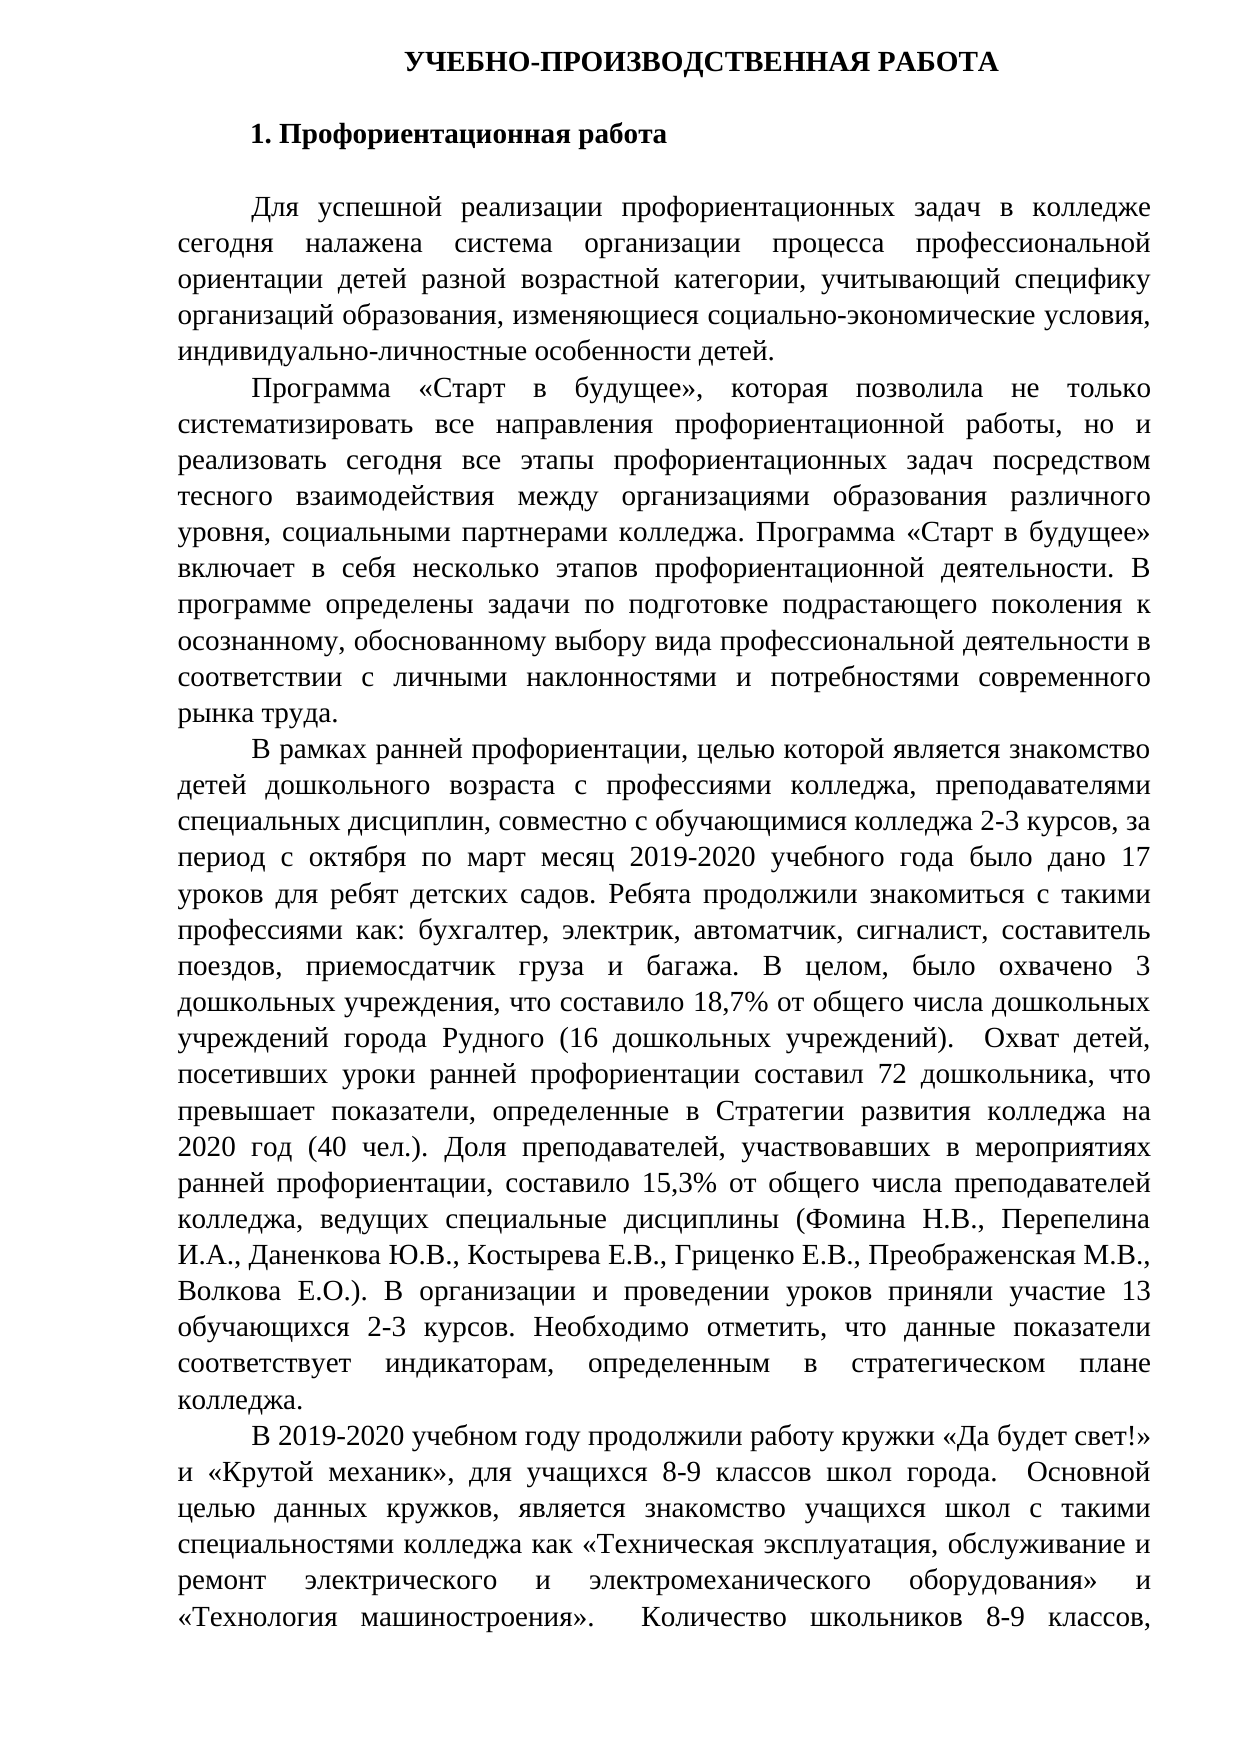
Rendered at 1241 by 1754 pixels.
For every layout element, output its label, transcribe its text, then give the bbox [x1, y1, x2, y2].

text Программа «Старт в будущее», которая позволила не только систематизировать все направления профориентационной работы, но и реализовать сегодня все этапы профориентационных задач посредством тесного взаимодействия между организациями образования различного уровня, социальными партнерами колледжа. Программа «Старт в будущее» включает в себя несколько этапов профориентационной деятельности. В программе определены задачи по подготовке подрастающего поколения к осознанному, обоснованному выбору вида профессиональной деятельности в соответствии с личными наклонностями и потребностями современного рынка труда. [177, 370, 1152, 728]
list УЧЕБНО-ПРОИЗВОДСТВЕННАЯ РАБОТА [177, 44, 1152, 78]
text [177, 1418, 1152, 1632]
list 1. Профориентационная работа [177, 117, 1152, 150]
text Для успешной реализации профориентационных задач в колледже сегодня налажена система организации процесса профессиональной ориентации детей разной возрастной категории, учитывающий специфику организаций образования, изменяющиеся социально‐экономические условия, индивидуально‐личностные особенности детей. [177, 189, 1152, 367]
text В рамках ранней профориентации, целью которой является знакомство детей дошкольного возраста с профессиями колледжа, преподавателями специальных дисциплин, совместно с обучающимися колледжа 2-3 курсов, за период с октября по март месяц 2019-2020 учебного года было дано 17 уроков для ребят детских садов. Ребята продолжили знакомиться с такими профессиями как: бухгалтер, электрик, автоматчик, сигналист, составитель поездов, приемосдатчик груза и багажа. В целом, было охвачено 3 дошкольных учреждения, что составило 18,7% от общего числа дошкольных учреждений города Рудного (16 дошкольных учреждений). Охват детей, посетивших уроки ранней профориентации составил 72 дошкольника, что превышает показатели, определенные в Стратегии развития колледжа на 2020 год (40 чел.). Доля преподавателей, участвовавших в мероприятиях ранней профориентации, составило 15,3% от общего числа преподавателей колледжа, ведущих специальные дисциплины (Фомина Н.В., Перепелина И.А., Даненкова Ю.В., Костырева Е.В., Гриценко Е.В., Преображенская М.В., Волкова Е.О.). В организации и проведении уроков приняли участие 13 обучающихся 2-3 курсов. Необходимо отметить, что данные показатели соответствует индикаторам, определенным в стратегическом плане колледжа. [177, 731, 1152, 1415]
